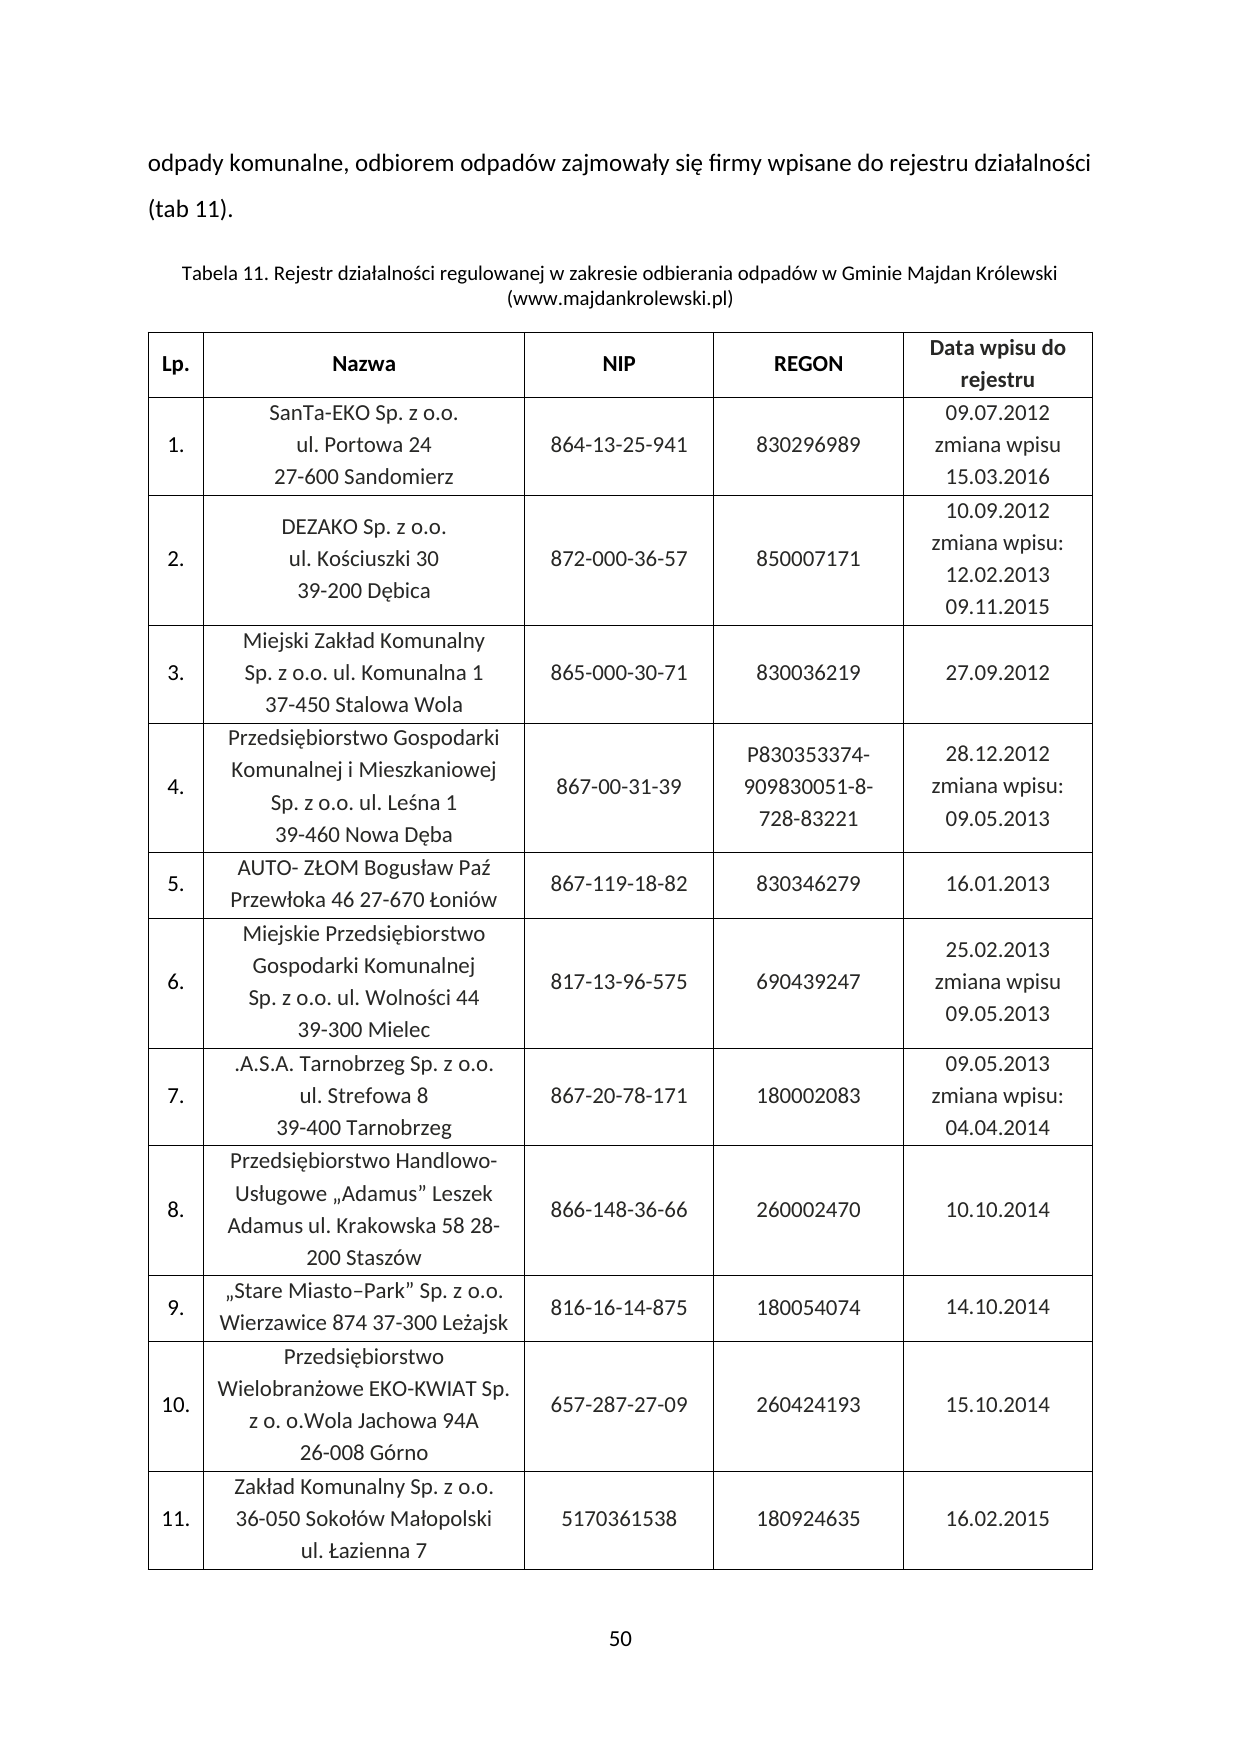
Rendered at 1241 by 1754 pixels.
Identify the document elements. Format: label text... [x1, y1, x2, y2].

table_cell DEZAKO Sp. z o.o. ul. Kościuszki 30 39-200 Dębica [204, 496, 524, 625]
table_cell 10.09.2012 zmiana wpisu: 12.02.2013 09.11.2015 [904, 496, 1092, 625]
table_cell 15.10.2014 [904, 1342, 1092, 1471]
table_cell P830353374-909830051-8-728-83221 [714, 724, 903, 852]
table_cell Miejskie Przedsiębiorstwo Gospodarki Komunalnej Sp. z o.o. ul. Wolności 44 39-300 Mielec [204, 919, 524, 1048]
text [148, 148, 1093, 224]
table_cell 28.12.2012 zmiana wpisu: 09.05.2013 [904, 724, 1092, 852]
table_cell 7. [149, 1049, 203, 1145]
table_cell 830036219 [714, 626, 903, 722]
table_cell 872-000-36-57 [525, 496, 713, 625]
table_cell 867-00-31-39 [525, 724, 713, 852]
table_cell 14.10.2014 [904, 1276, 1092, 1341]
table_cell 4. [149, 724, 203, 852]
table_cell 657-287-27-09 [525, 1342, 713, 1471]
table_cell 25.02.2013 zmiana wpisu 09.05.2013 [904, 919, 1092, 1048]
table_cell 16.02.2015 [904, 1472, 1092, 1568]
table_cell Zakład Komunalny Sp. z o.o. 36-050 Sokołów Małopolski ul. Łazienna 7 [204, 1472, 524, 1568]
table_cell 867-20-78-171 [525, 1049, 713, 1145]
table_cell 260002470 [714, 1146, 903, 1275]
table_cell 864-13-25-941 [525, 398, 713, 495]
table_cell 1. [149, 398, 203, 495]
table_cell 16.01.2013 [904, 853, 1092, 918]
table_cell 260424193 [714, 1342, 903, 1471]
table_header Lp. [149, 333, 203, 397]
table_cell 817-13-96-575 [525, 919, 713, 1048]
table_cell 09.07.2012 zmiana wpisu 15.03.2016 [904, 398, 1092, 495]
table_cell 10. [149, 1342, 203, 1471]
table_cell 690439247 [714, 919, 903, 1048]
table_cell 3. [149, 626, 203, 722]
table_cell 850007171 [714, 496, 903, 625]
table_cell 865-000-30-71 [525, 626, 713, 722]
table_cell Przedsiębiorstwo Wielobranżowe EKO-KWIAT Sp. z o. o.Wola Jachowa 94A 26-008 Górno [204, 1342, 524, 1471]
table_cell 11. [149, 1472, 203, 1568]
table_cell 830346279 [714, 853, 903, 918]
table_cell 180924635 [714, 1472, 903, 1568]
table_cell 27.09.2012 [904, 626, 1092, 722]
table_cell 09.05.2013 zmiana wpisu: 04.04.2014 [904, 1049, 1092, 1145]
table_cell 867-119-18-82 [525, 853, 713, 918]
table_cell „Stare Miasto–Park” Sp. z o.o. Wierzawice 874 37-300 Leżajsk [204, 1276, 524, 1341]
table_cell 830296989 [714, 398, 903, 495]
table_cell 816-16-14-875 [525, 1276, 713, 1341]
table_cell SanTa-EKO Sp. z o.o. ul. Portowa 24 27-600 Sandomierz [204, 398, 524, 495]
table_cell .A.S.A. Tarnobrzeg Sp. z o.o. ul. Strefowa 8 39-400 Tarnobrzeg [204, 1049, 524, 1145]
table_cell Przedsiębiorstwo Handlowo-Usługowe „Adamus” Leszek Adamus ul. Krakowska 58 28-200 Staszów [204, 1146, 524, 1275]
table_cell 5. [149, 853, 203, 918]
table_cell 5170361538 [525, 1472, 713, 1568]
table_cell 180002083 [714, 1049, 903, 1145]
table_cell Miejski Zakład Komunalny Sp. z o.o. ul. Komunalna 1 37-450 Stalowa Wola [204, 626, 524, 722]
table_header NIP [525, 333, 713, 397]
table_cell 2. [149, 496, 203, 625]
table_cell 9. [149, 1276, 203, 1341]
table_cell 866-148-36-66 [525, 1146, 713, 1275]
table_cell 8. [149, 1146, 203, 1275]
table_cell 10.10.2014 [904, 1146, 1092, 1275]
table_cell Przedsiębiorstwo Gospodarki Komunalnej i Mieszkaniowej Sp. z o.o. ul. Leśna 1 39-460 Nowa Dęba [204, 724, 524, 852]
table_header REGON [714, 333, 903, 397]
table_header Data wpisu do rejestru [904, 333, 1092, 397]
table_cell 6. [149, 919, 203, 1048]
text Tabela 11. Rejestr działalności regulowanej w zakresie odbierania odpadów w Gminie Majdan Królewski (www.majdankrolewski.pl) [148, 260, 1093, 311]
table_cell 180054074 [714, 1276, 903, 1341]
table_cell AUTO- ZŁOM Bogusław Paź Przewłoka 46 27-670 Łoniów [204, 853, 524, 918]
table_header Nazwa [204, 333, 524, 397]
